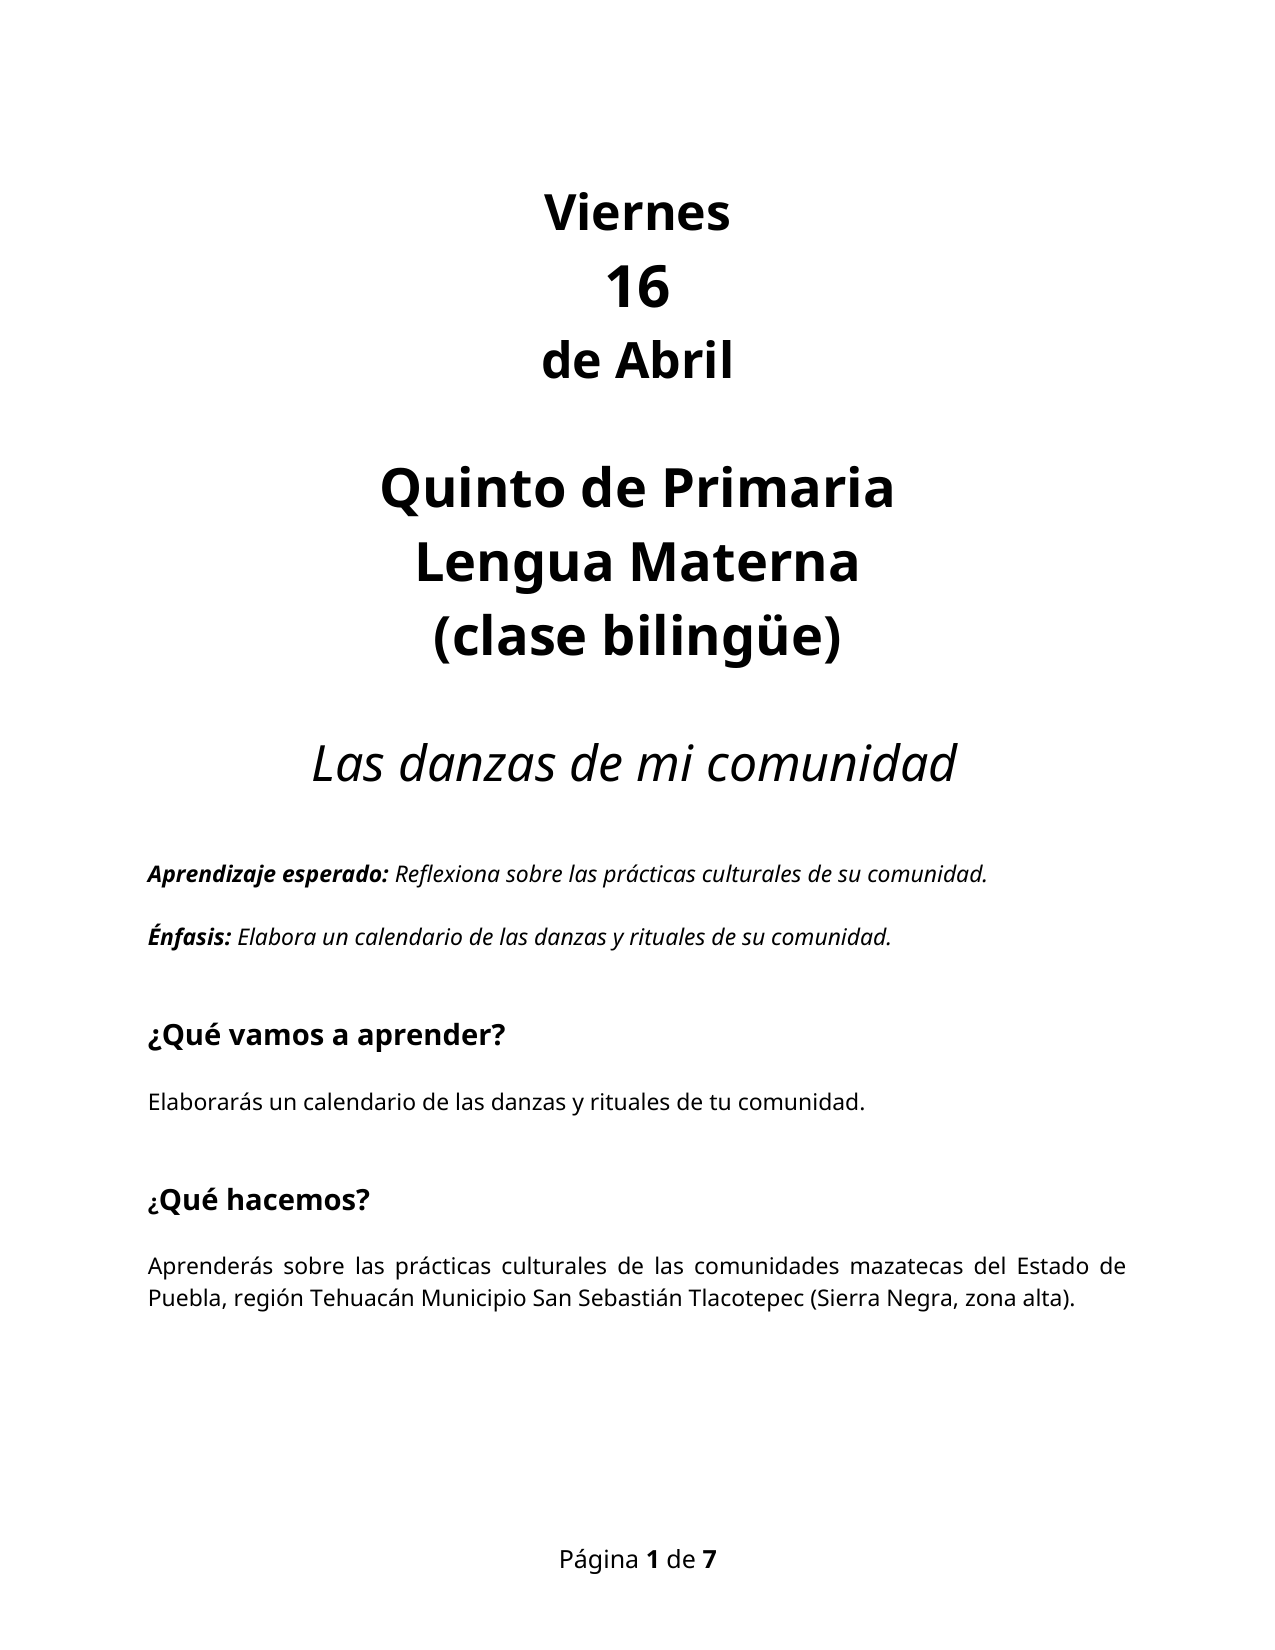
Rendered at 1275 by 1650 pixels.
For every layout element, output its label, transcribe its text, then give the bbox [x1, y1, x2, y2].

text Viernes [148, 177, 1127, 245]
text Quinto de Primaria [148, 450, 1127, 523]
text ¿Qué hacemos? [148, 1179, 1127, 1219]
text Aprenderás sobre las prácticas culturales de las comunidades mazatecas del Estado de Puebla, región Tehuacán Municipio San Sebastián Tlacotepec (Sierra Negra, zona alta). [148, 1250, 1127, 1313]
text (clase bilingüe) [148, 597, 1127, 671]
text de Abril [148, 325, 1127, 393]
text Lengua Materna [148, 523, 1127, 597]
text Aprendizaje esperado: Reflexiona sobre las prácticas culturales de su comunidad. [148, 858, 1127, 889]
text Énfasis: Elabora un calendario de las danzas y rituales de su comunidad. [148, 921, 1127, 952]
text Elaborarás un calendario de las danzas y rituales de tu comunidad. [148, 1086, 1127, 1117]
text ¿Qué vamos a aprender? [148, 1014, 1127, 1054]
text Las danzas de mi comunidad [148, 728, 1127, 796]
text 16 [148, 245, 1127, 325]
